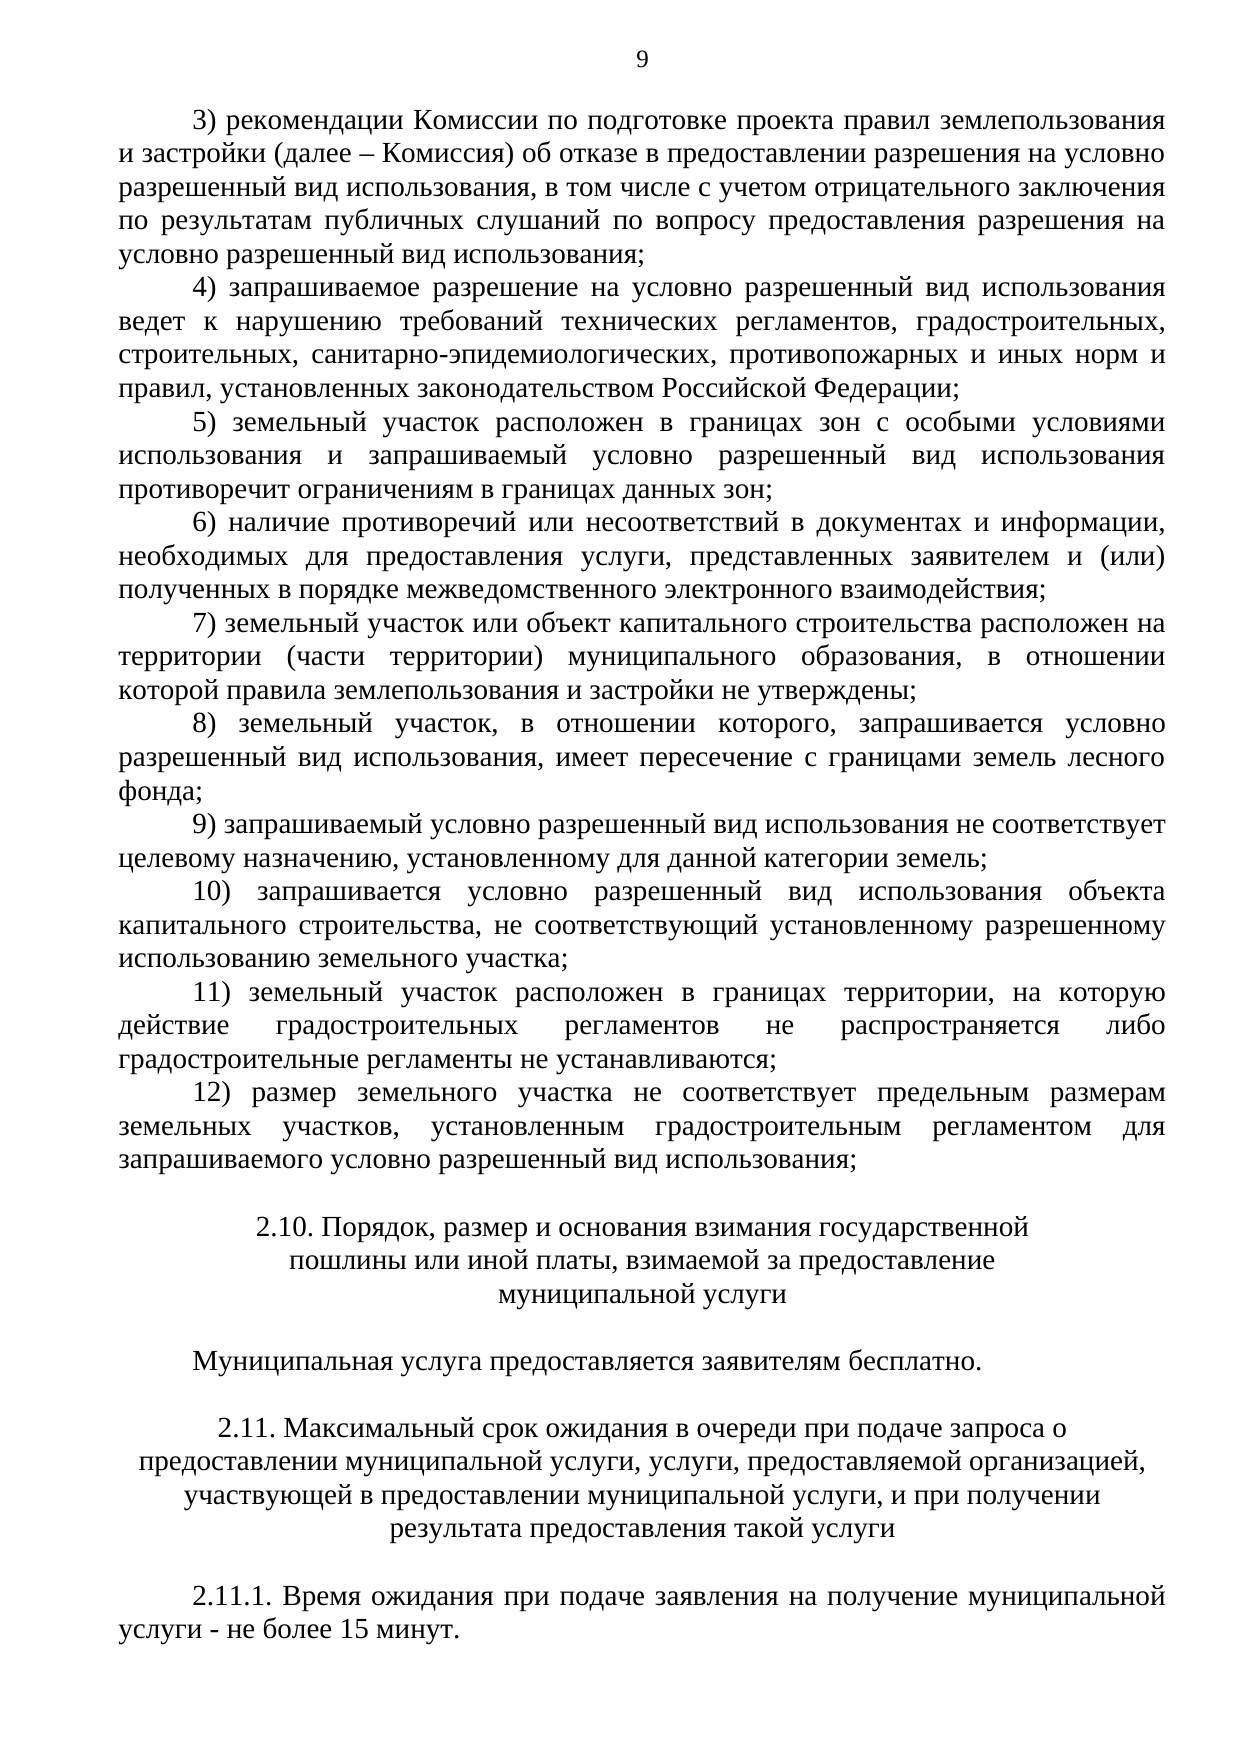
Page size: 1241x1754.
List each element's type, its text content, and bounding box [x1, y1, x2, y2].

text 4) запрашиваемое разрешение на условно разрешенный вид использования ведет к нарушению требований технических регламентов, градостроительных, строительных, санитарно-эпидемиологических, противопожарных и иных норм и правил, установленных законодательством Российской Федерации; [118, 269, 1166, 404]
text 2.10. Порядок, размер и основания взимания государственной [118, 1209, 1167, 1242]
text 11) земельный участок расположен в границах территории, на которую действие градостроительных регламентов не распространяется либо градостроительные регламенты не устанавливаются; [118, 974, 1166, 1074]
text 12) размер земельного участка не соответствует предельным размерам земельных участков, установленным градостроительным регламентом для запрашиваемого условно разрешенный вид использования; [118, 1074, 1166, 1175]
text Муниципальная услуга предоставляется заявителям бесплатно. [118, 1343, 1167, 1376]
text 10) запрашивается условно разрешенный вид использования объекта капитального строительства, не соответствующий установленному разрешенному использованию земельного участка; [118, 873, 1166, 974]
text 9) запрашиваемый условно разрешенный вид использования не соответствует целевому назначению, установленному для данной категории земель; [118, 806, 1166, 873]
text муниципальной услуги [118, 1276, 1167, 1309]
text 2.11.1. Время ожидания при подаче заявления на получение муниципальной услуги - не более 15 минут. [118, 1578, 1167, 1645]
text 8) земельный участок, в отношении которого, запрашивается условно разрешенный вид использования, имеет пересечение с границами земель лесного фонда; [118, 706, 1166, 806]
text 6) наличие противоречий или несоответствий в документах и информации, необходимых для предоставления услуги, представленных заявителем и (или) полученных в порядке межведомственного электронного взаимодействия; [118, 504, 1166, 605]
text 3) рекомендации Комиссии по подготовке проекта правил землепользования и застройки (далее – Комиссия) об отказе в предоставлении разрешения на условно разрешенный вид использования, в том числе с учетом отрицательного заключения по результатам публичных слушаний по вопросу предоставления разрешения на условно разрешенный вид использования; [118, 102, 1166, 269]
text 2.11. Максимальный срок ожидания в очереди при подаче запроса о предоставлении муниципальной услуги, услуги, предоставляемой организацией, участвующей в предоставлении муниципальной услуги, и при получении результата предоставления такой услуги [118, 1410, 1167, 1544]
text 7) земельный участок или объект капитального строительства расположен на территории (части территории) муниципального образования, в отношении которой правила землепользования и застройки не утверждены; [118, 605, 1166, 706]
text пошлины или иной платы, взимаемой за предоставление [118, 1242, 1167, 1276]
text 5) земельный участок расположен в границах зон с особыми условиями использования и запрашиваемый условно разрешенный вид использования противоречит ограничениям в границах данных зон; [118, 404, 1166, 504]
